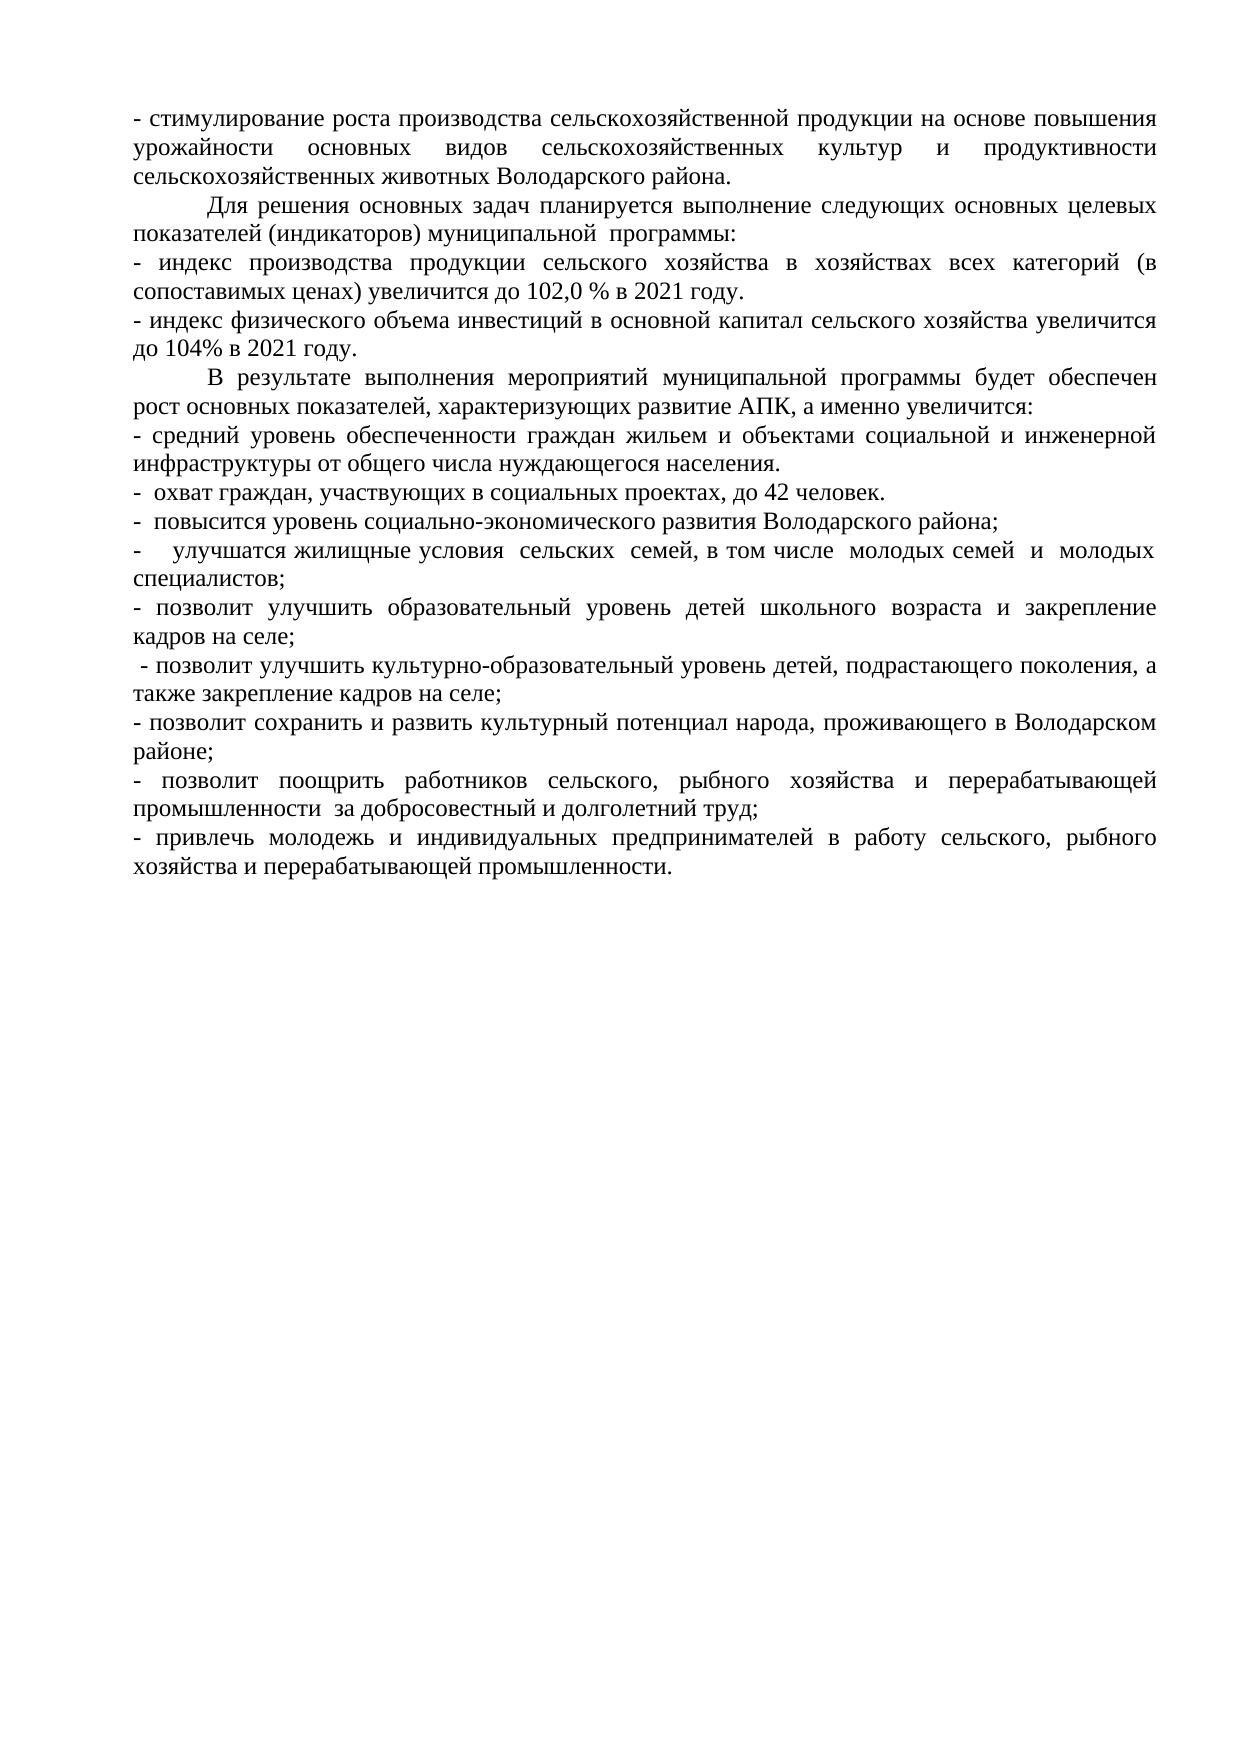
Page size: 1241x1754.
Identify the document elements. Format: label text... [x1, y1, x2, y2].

text Для решения основных задач планируется выполнение следующих основных целевых показателей (индикаторов) муниципальной программы: [133, 190, 1157, 247]
text - привлечь молодежь и индивидуальных предпринимателей в работу сельского, рыбного хозяйства и перерабатывающей промышленности. [133, 822, 1157, 880]
text - стимулирование роста производства сельскохозяйственной продукции на основе повышения урожайности основных видов сельскохозяйственных культур и продуктивности сельскохозяйственных животных Володарского района. [133, 103, 1157, 190]
text - улучшатся жилищные условия сельских семей, в том числе молодых семей и молодых специалистов; [133, 535, 1157, 592]
text - позволит улучшить образовательный уровень детей школьного возраста и закрепление кадров на селе; [133, 592, 1157, 650]
text - позволит поощрить работников сельского, рыбного хозяйства и перерабатывающей промышленности за добросовестный и долголетний труд; [133, 765, 1157, 822]
text В результате выполнения мероприятий муниципальной программы будет обеспечен рост основных показателей, характеризующих развитие АПК, а именно увеличится: [133, 362, 1157, 420]
text - позволит улучшить культурно-образовательный уровень детей, подрастающего поколения, а также закрепление кадров на селе; [133, 650, 1157, 707]
text - охват граждан, участвующих в социальных проектах, до 42 человек. [133, 477, 1157, 506]
text - индекс производства продукции сельского хозяйства в хозяйствах всех категорий (в сопоставимых ценах) увеличится до 102,0 % в 2021 году. [133, 247, 1157, 305]
text - позволит сохранить и развить культурный потенциал народа, проживающего в Володарском районе; [133, 707, 1157, 765]
text - индекс физического объема инвестиций в основной капитал сельского хозяйства увеличится до 104% в 2021 году. [133, 305, 1157, 362]
text - повысится уровень социально-экономического развития Володарского района; [133, 506, 1157, 535]
text - средний уровень обеспеченности граждан жильем и объектами социальной и инженерной инфраструктуры от общего числа нуждающегося населения. [133, 420, 1157, 477]
